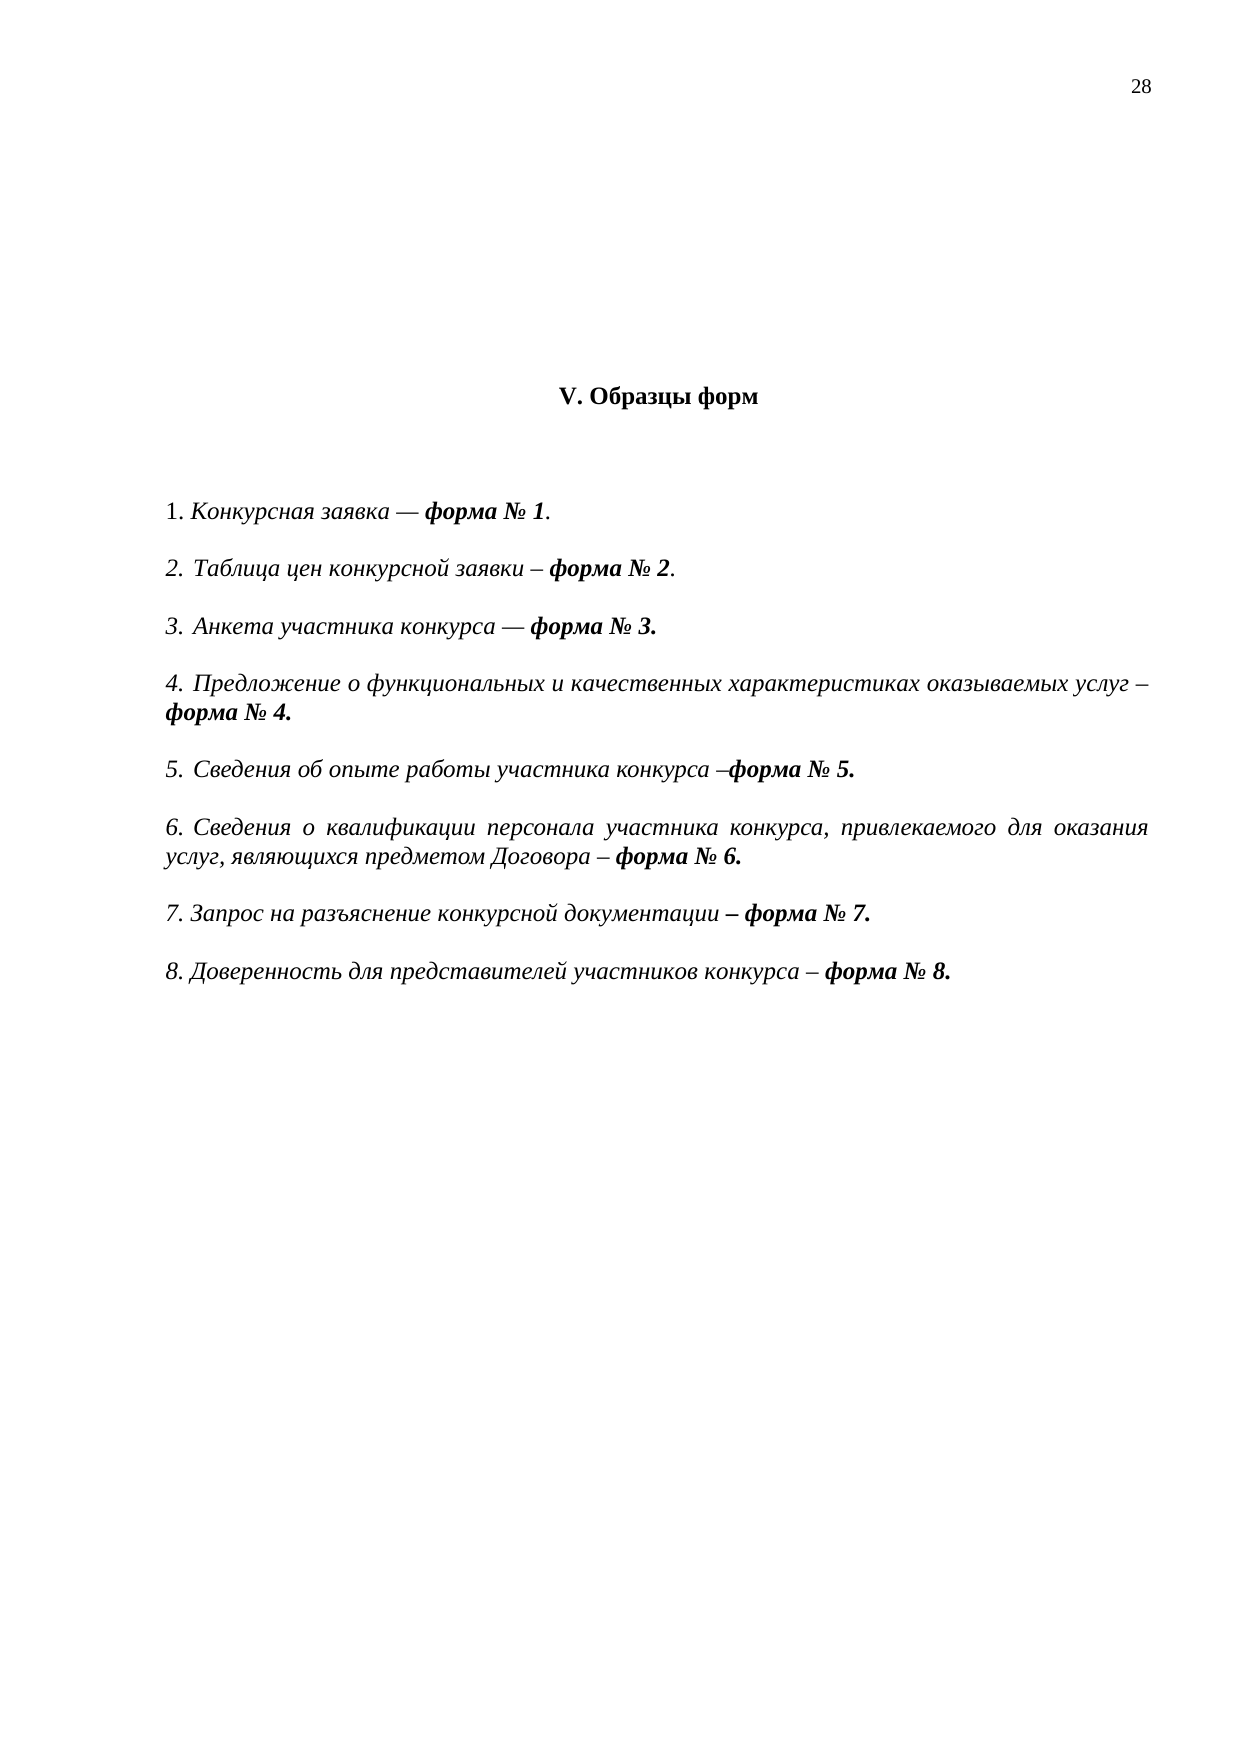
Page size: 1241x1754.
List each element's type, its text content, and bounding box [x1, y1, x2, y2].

text V. Образцы форм [165, 381, 1152, 409]
text 5. Сведения об опыте работы участника конкурса –форма № 5. [165, 754, 1152, 783]
text 1. Конкурсная заявка — форма № 1. [165, 496, 1152, 524]
text 3. Анкета участника конкурса — форма № 3. [165, 611, 1152, 639]
text 6. Сведения о квалификации персонала участника конкурса, привлекаемого для оказания услуг, являющихся предметом Договора – форма № 6. [165, 812, 1152, 869]
text 8. Доверенность для представителей участников конкурса – форма № 8. [165, 956, 1152, 984]
text 7. Запрос на разъяснение конкурсной документации – форма № 7. [165, 898, 1152, 927]
text 4. Предложение о функциональных и качественных характеристиках оказываемых услуг – форма № 4. [165, 668, 1152, 726]
text 2. Таблица цен конкурсной заявки – форма № 2. [165, 553, 1152, 582]
